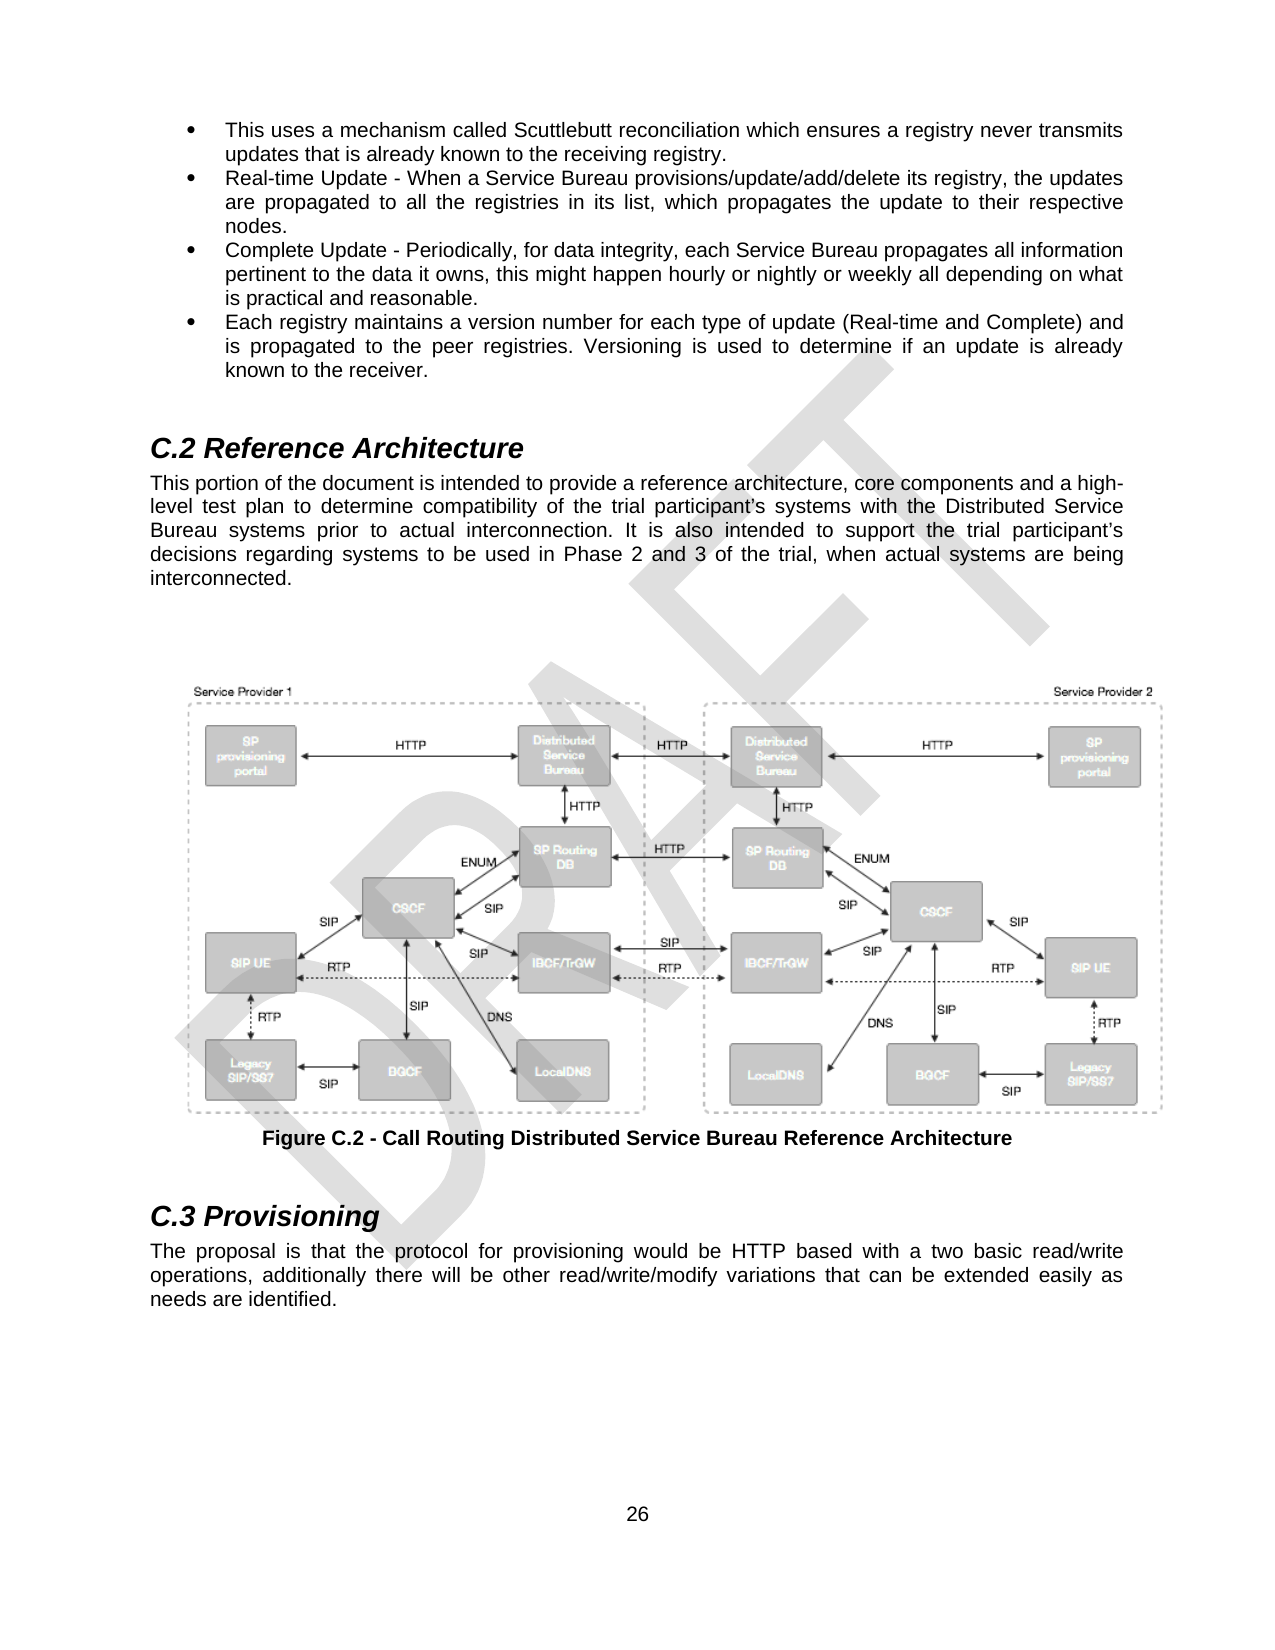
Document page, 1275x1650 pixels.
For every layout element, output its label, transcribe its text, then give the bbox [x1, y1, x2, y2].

picture [187, 679, 1163, 1114]
list Each registry maintains a version number for each type of update (Real-time and Complete) and is propagated to the peer registries. Versioning is used to determine if an update is already known to the receiver. [187, 310, 1125, 382]
text This portion of the document is intended to provide a reference architecture, core components and a high-level test plan to determine compatibility of the trial participant’s systems with the Distributed Service Bureau systems prior to actual interconnection. It is also intended to support the trial participant’s decisions regarding systems to be used in Phase 2 and 3 of the trial, when actual systems are being interconnected. [150, 470, 1125, 590]
subtitle C.2 Reference Architecture [150, 431, 1125, 464]
list This uses a mechanism called Scuttlebutt reconciliation which ensures a registry never transmits updates that is already known to the receiving registry. [187, 118, 1125, 166]
text Figure C.2 - Call Routing Distributed Service Bureau Reference Architecture [150, 1126, 1125, 1150]
list Real-time Update - When a Service Bureau provisions/update/add/delete its registry, the updates are propagated to all the registries in its list, which propagates the update to their respective nodes. [187, 166, 1125, 238]
text The proposal is that the protocol for provisioning would be HTTP based with a two basic read/write operations, additionally there will be other read/write/modify variations that can be extended easily as needs are identified. [150, 1239, 1125, 1311]
list Complete Update - Periodically, for data integrity, each Service Bureau propagates all information pertinent to the data it owns, this might happen hourly or nightly or weekly all depending on what is practical and reasonable. [187, 238, 1125, 310]
subtitle C.3 Provisioning [150, 1199, 1125, 1233]
